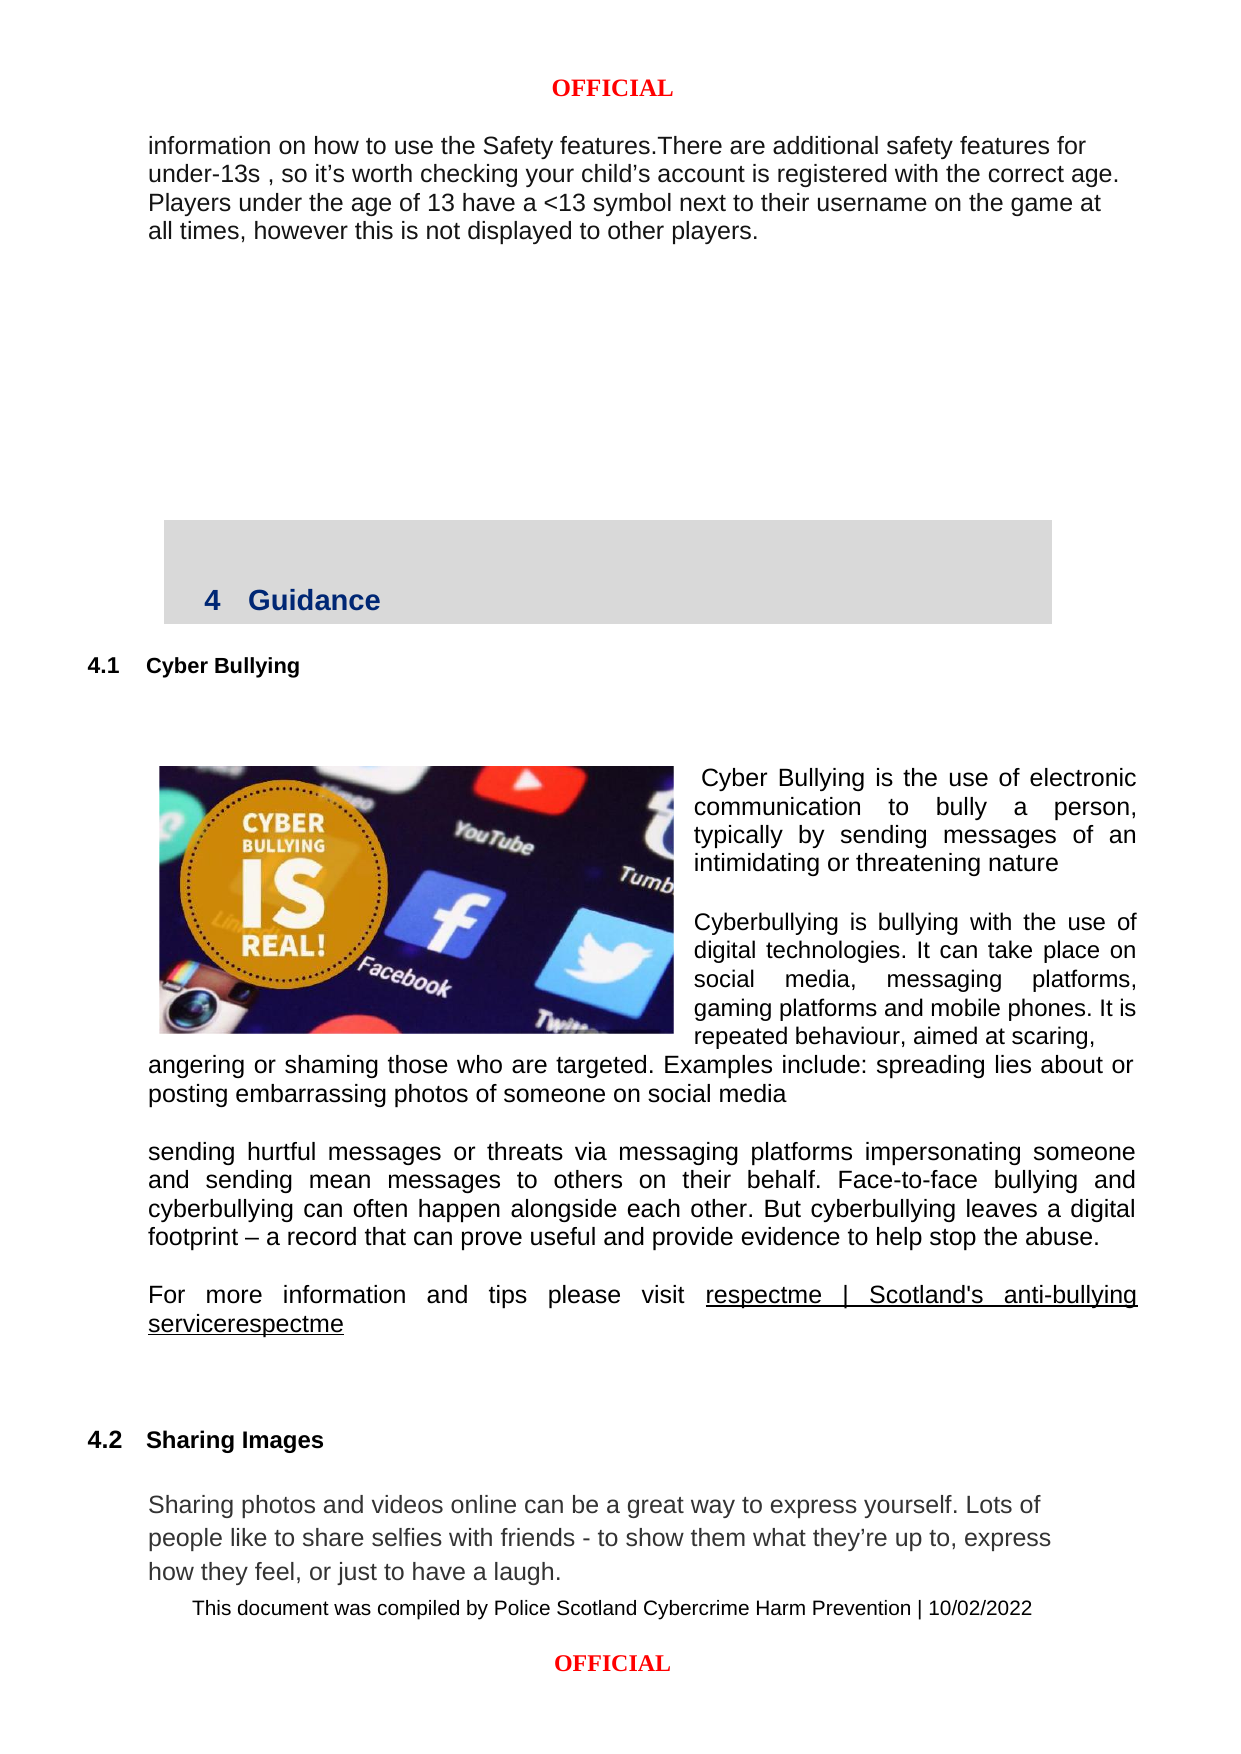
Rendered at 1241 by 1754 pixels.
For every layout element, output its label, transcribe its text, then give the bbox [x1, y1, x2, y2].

text 4.1 Cyber Bullying [87, 652, 1137, 678]
text This document was compiled by Police Scotland Cybercrime Harm Prevention | 10/02/2022 [87, 1595, 1137, 1619]
text information on how to use the Safety features.There are additional safety features for under-13s , so it’s worth checking your child’s account is registered with the correct age. Players under the age of 13 have a <13 symbol next to their username on the game at all times, however this is not displayed to other players. [148, 132, 1133, 244]
text 4 Guidance [204, 583, 1137, 617]
text 4.2 Sharing Images [87, 1425, 1137, 1454]
text Sharing photos and videos online can be a great way to express yourself. Lots of people like to share selfies with friends - to show them what they’re up to, express how they feel, or just to have a laugh. [148, 1490, 1060, 1586]
picture [164, 520, 1052, 624]
text Cyber Bullying is the use of electronic communication to bully a person, typically by sending messages of an intimidating or threatening nature [694, 764, 1137, 877]
picture [159, 766, 674, 1034]
text sending hurtful messages or threats via messaging platforms impersonating someone and sending mean messages to others on their behalf. Face-to-face bullying and cyberbullying can often happen alongside each other. But cyberbullying leaves a digital footprint – a record that can prove useful and provide evidence to help stop the abuse. [148, 1138, 1137, 1251]
text Cyberbullying is bullying with the use of digital technologies. It can take place on social media, messaging platforms, gaming platforms and mobile phones. It is repeated behaviour, aimed at scaring, [694, 908, 1137, 1050]
text angering or shaming those who are targeted. Examples include: spreading lies about or posting embarrassing photos of someone on social media [148, 1051, 1135, 1107]
text For more information and tips please visit respectme | Scotland's anti-bullying servicerespectme [148, 1281, 1137, 1338]
text OFFICIAL [87, 1649, 1137, 1677]
text OFFICIAL [87, 73, 1137, 102]
